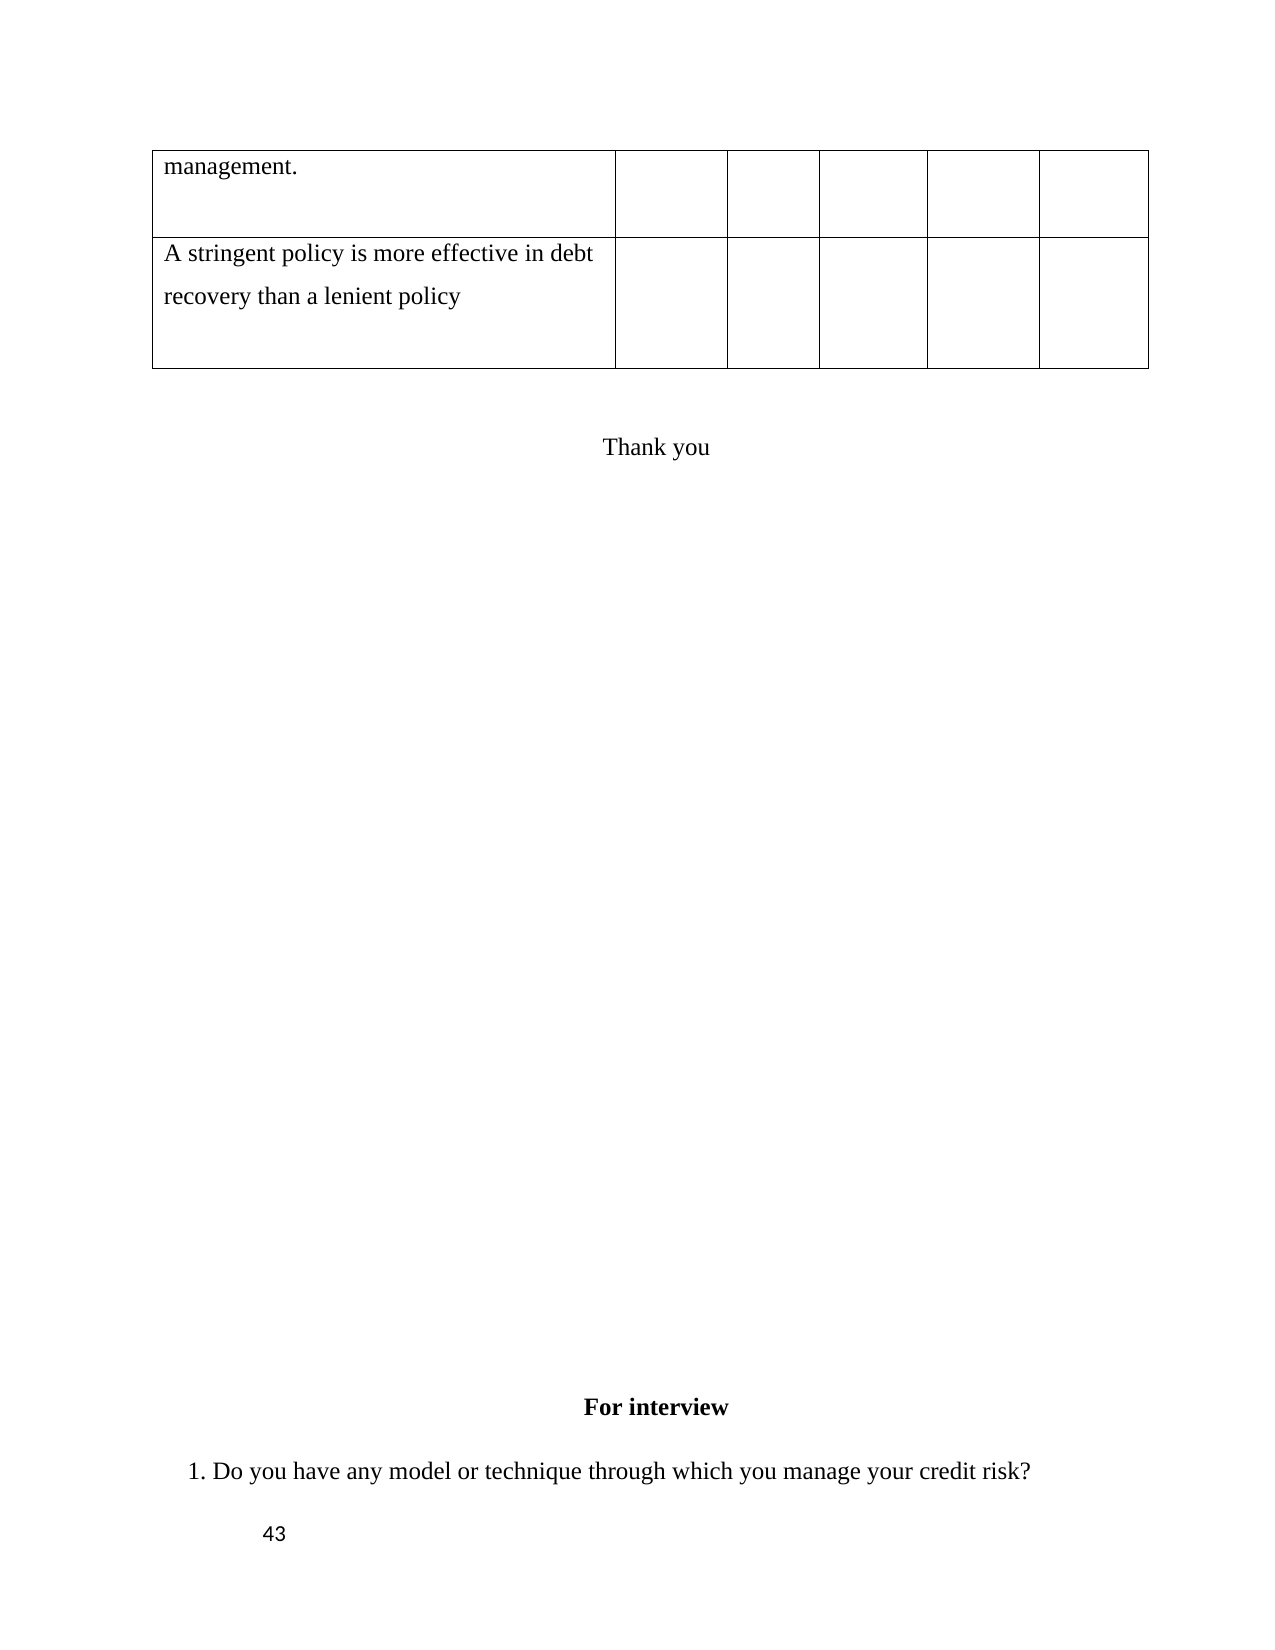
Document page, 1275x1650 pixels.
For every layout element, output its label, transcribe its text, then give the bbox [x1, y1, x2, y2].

table_cell [1040, 151, 1148, 237]
table_cell [928, 151, 1039, 237]
text For interview [187, 1392, 1125, 1421]
table_cell [928, 238, 1039, 367]
table_cell [616, 238, 727, 367]
table_cell [1040, 238, 1148, 367]
table_cell [728, 151, 819, 237]
table_cell [728, 238, 819, 367]
table_cell [820, 238, 927, 367]
table_cell [616, 151, 727, 237]
table_cell [820, 151, 927, 237]
table_cell A stringent policy is more effective in debt recovery than a lenient policy [153, 238, 615, 367]
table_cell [153, 151, 615, 237]
text Thank you [187, 432, 1125, 461]
text 1. Do you have any model or technique through which you manage your credit risk? [187, 1456, 1125, 1484]
